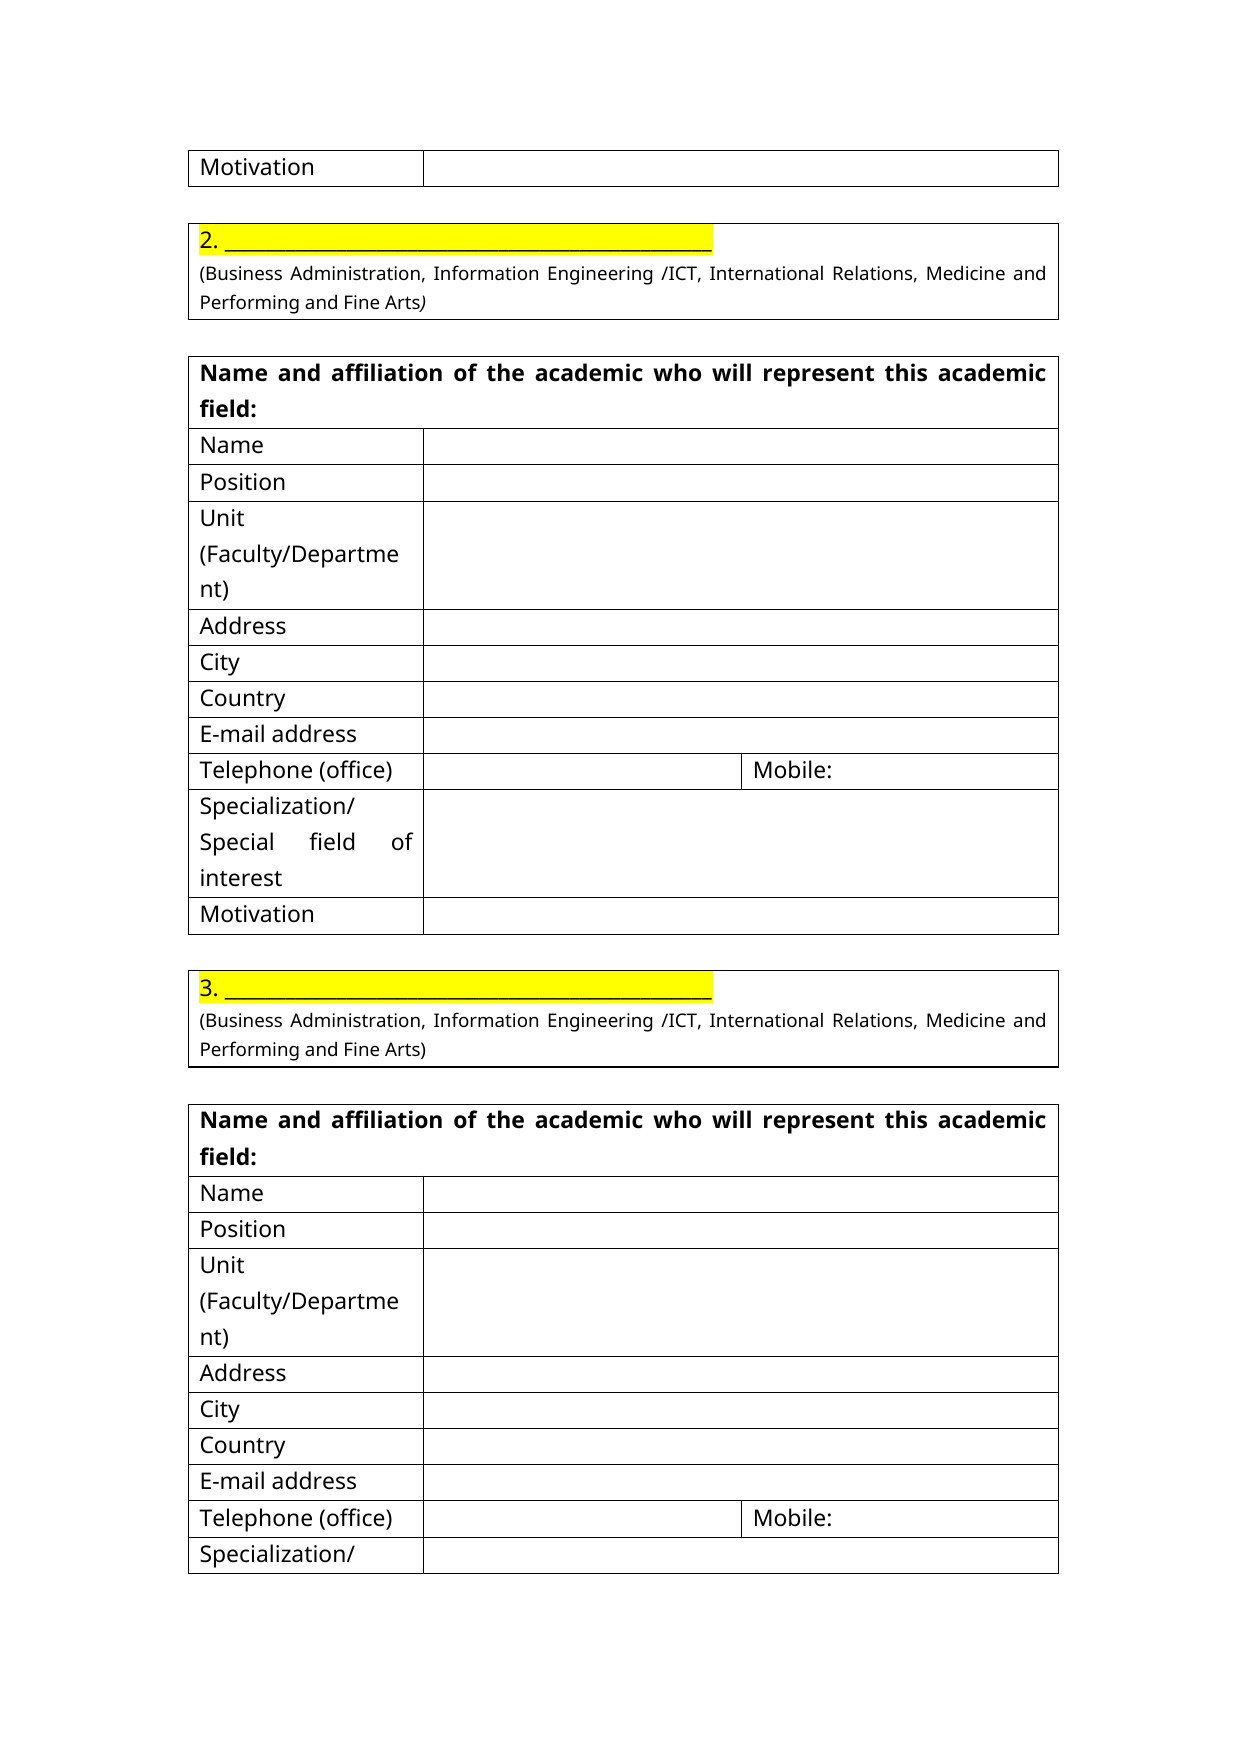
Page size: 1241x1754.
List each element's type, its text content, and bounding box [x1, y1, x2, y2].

table_cell [424, 1393, 1058, 1428]
table_cell [424, 1501, 741, 1537]
table_cell [424, 1249, 1058, 1356]
table_cell E-mail address [189, 1465, 423, 1500]
table_cell Name [189, 429, 423, 464]
table_cell Position [189, 465, 423, 501]
table_cell [424, 465, 1058, 501]
table_cell [424, 1213, 1058, 1248]
table_cell Address [189, 1357, 423, 1392]
table_cell Unit (Faculty/Department) [189, 1249, 423, 1356]
table_cell City [189, 1393, 423, 1428]
table_cell [424, 790, 1058, 897]
table_cell [424, 151, 1058, 186]
table_cell Country [189, 682, 423, 717]
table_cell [189, 1538, 423, 1573]
table_cell Motivation [189, 151, 423, 186]
table_cell [424, 718, 1058, 753]
table_cell Unit (Faculty/Department) [189, 502, 423, 608]
table_cell [424, 754, 741, 789]
table_cell [424, 682, 1058, 717]
table_cell [424, 1465, 1058, 1500]
table_cell [424, 1538, 1058, 1573]
table_cell [424, 1177, 1058, 1212]
table_header 3. ________________________________________________ (Business Administration, Information Engineering /ICT, International Relations, Medicine and Performing and Fine Arts) [189, 971, 1058, 1066]
table_cell Motivation [189, 898, 423, 933]
table_cell [424, 610, 1058, 645]
table_cell City [189, 646, 423, 681]
table_cell [424, 502, 1058, 608]
table_header Name and affiliation of the academic who will represent this academic field: [189, 1105, 1058, 1176]
table_cell [424, 1357, 1058, 1392]
table_cell Telephone (office) [189, 754, 423, 789]
table_cell [424, 646, 1058, 681]
table_cell Telephone (office) [189, 1501, 423, 1537]
table_cell Country [189, 1429, 423, 1464]
table_header Name and affiliation of the academic who will represent this academic field: [189, 357, 1058, 428]
table_cell E-mail address [189, 718, 423, 753]
table_cell [424, 429, 1058, 464]
table_cell Name [189, 1177, 423, 1212]
table_cell Address [189, 610, 423, 645]
table_cell Specialization/ Special field of interest [189, 790, 423, 897]
table_cell [424, 1429, 1058, 1464]
table_header 2. ________________________________________________ (Business Administration, Information Engineering /ICT, International Relations, Medicine and Performing and Fine Arts) [189, 224, 1058, 319]
table_cell Mobile: [742, 754, 1058, 789]
table_cell Mobile: [742, 1501, 1058, 1537]
table_cell [424, 898, 1058, 933]
table_cell Position [189, 1213, 423, 1248]
